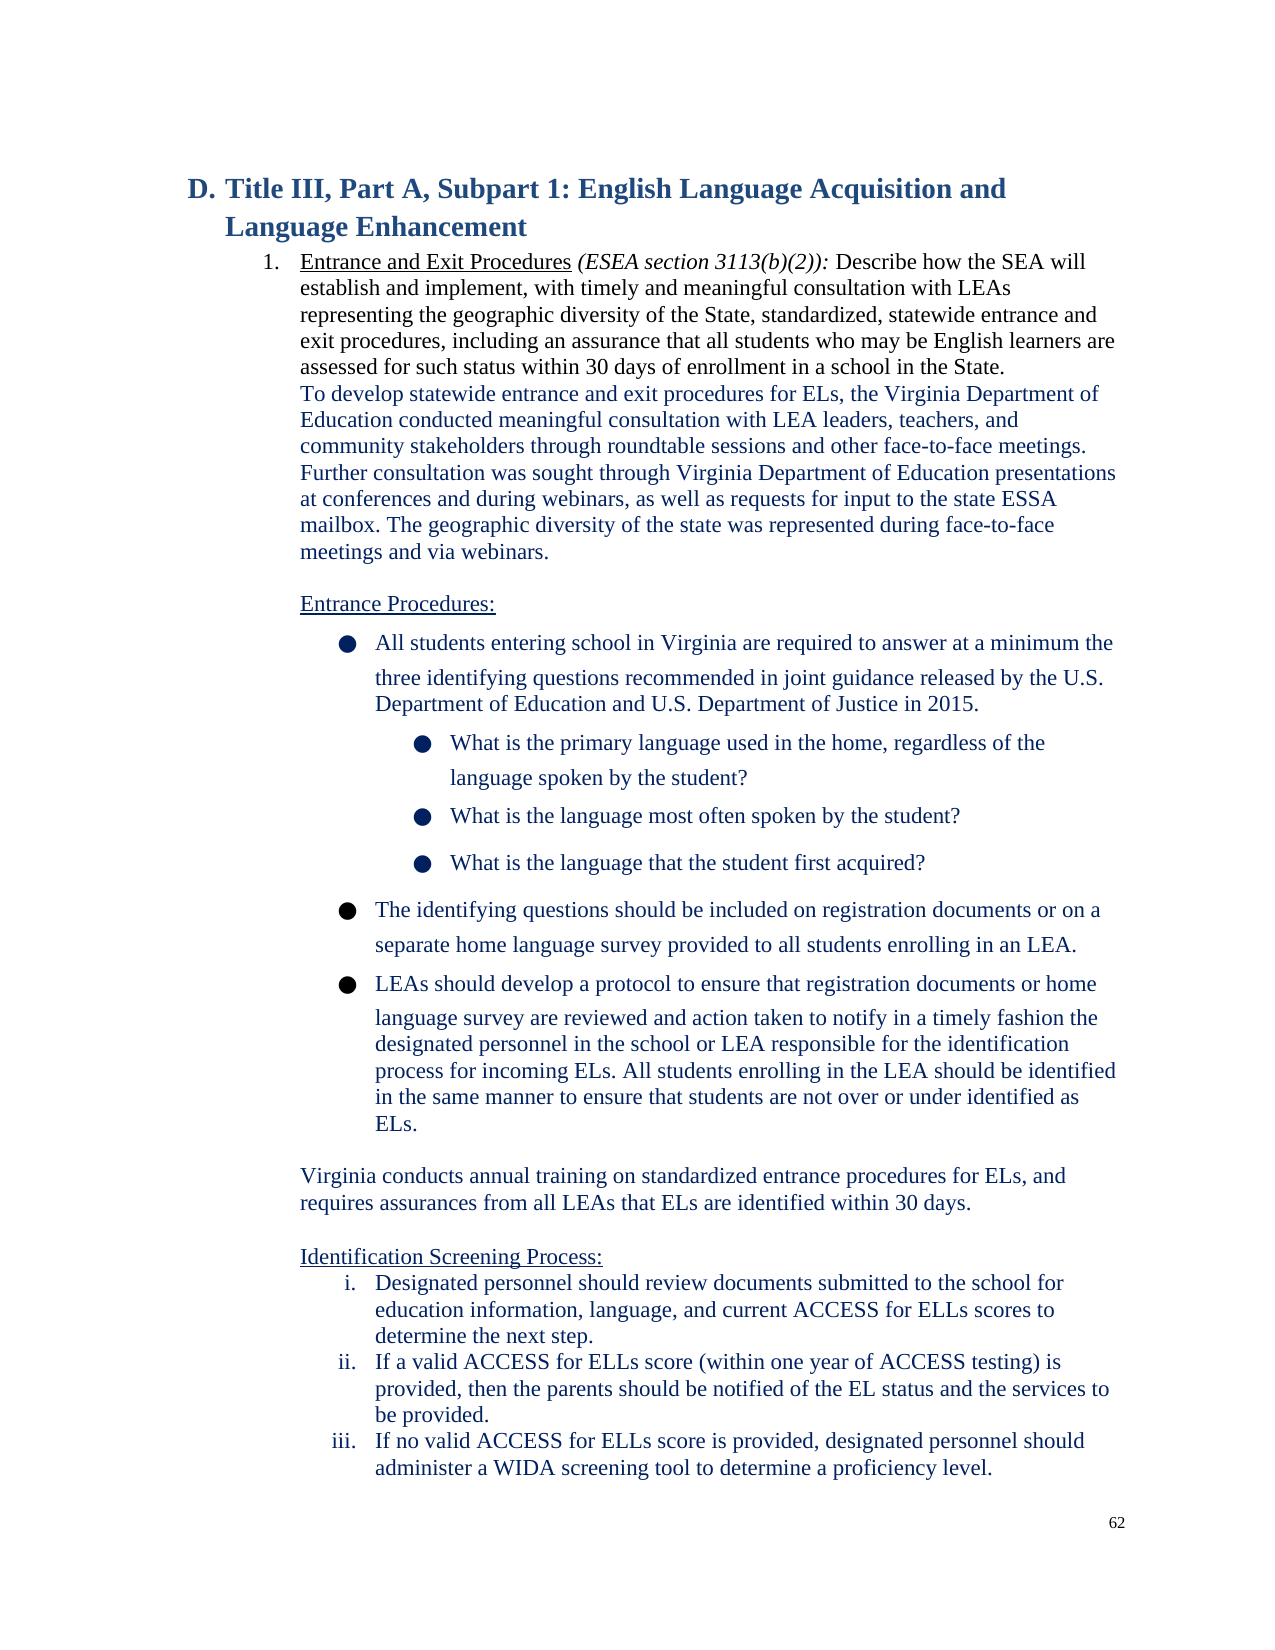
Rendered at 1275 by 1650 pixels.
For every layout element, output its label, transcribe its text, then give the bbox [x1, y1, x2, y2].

text To develop statewide entrance and exit procedures for ELs, the Virginia Department of Education conducted meaningful consultation with LEA leaders, teachers, and community stakeholders through roundtable sessions and other face-to-face meetings. Further consultation was sought through Virginia Department of Education presentations at conferences and during webinars, as well as requests for input to the state ESSA mailbox. The geographic diversity of the state was represented during face-to-face meetings and via webinars. [300, 380, 1125, 564]
list If a valid ACCESS for ELLs score (within one year of ACCESS testing) is provided, then the parents should be notified of the EL status and the services to be provided. [356, 1348, 1125, 1427]
list All students entering school in Virginia are required to answer at a minimum the three identifying questions recommended in joint guidance released by the U.S. Department of Education and U.S. Department of Justice in 2015. [337, 617, 1125, 717]
list Designated personnel should review documents submitted to the school for education information, language, and current ACCESS for ELLs scores to determine the next step. [356, 1269, 1125, 1348]
list What is the language that the student first acquired? [412, 837, 1125, 884]
list LEAs should develop a protocol to ensure that registration documents or home language survey are reviewed and action taken to notify in a timely fashion the designated personnel in the school or LEA responsible for the identification process for incoming ELs. All students enrolling in the LEA should be identified in the same manner to ensure that students are not over or under identified as ELs. [337, 957, 1125, 1136]
text Entrance Procedures: [300, 591, 1125, 617]
subtitle Title III, Part A, Subpart 1: English Language Acquisition and Language Enhancement [187, 171, 1125, 243]
text Identification Screening Process: [300, 1243, 1125, 1269]
text Virginia conducts annual training on standardized entrance procedures for ELs, and requires assurances from all LEAs that ELs are identified within 30 days. [300, 1162, 1125, 1215]
list If no valid ACCESS for ELLs score is provided, designated personnel should administer a WIDA screening tool to determine a proficiency level. [356, 1427, 1125, 1480]
list What is the primary language used in the home, regardless of the language spoken by the student? [412, 717, 1125, 790]
list Entrance and Exit Procedures (ESEA section 3113(b)(2)): Describe how the SEA will establish and implement, with timely and meaningful consultation with LEAs representing the geographic diversity of the State, standardized, statewide entrance and exit procedures, including an assurance that all students who may be English learners are assessed for such status within 30 days of enrollment in a school in the State. [262, 248, 1125, 380]
list What is the language most often spoken by the student? [412, 790, 1125, 837]
list The identifying questions should be included on registration documents or on a separate home language survey provided to all students enrolling in an LEA. [337, 884, 1125, 957]
